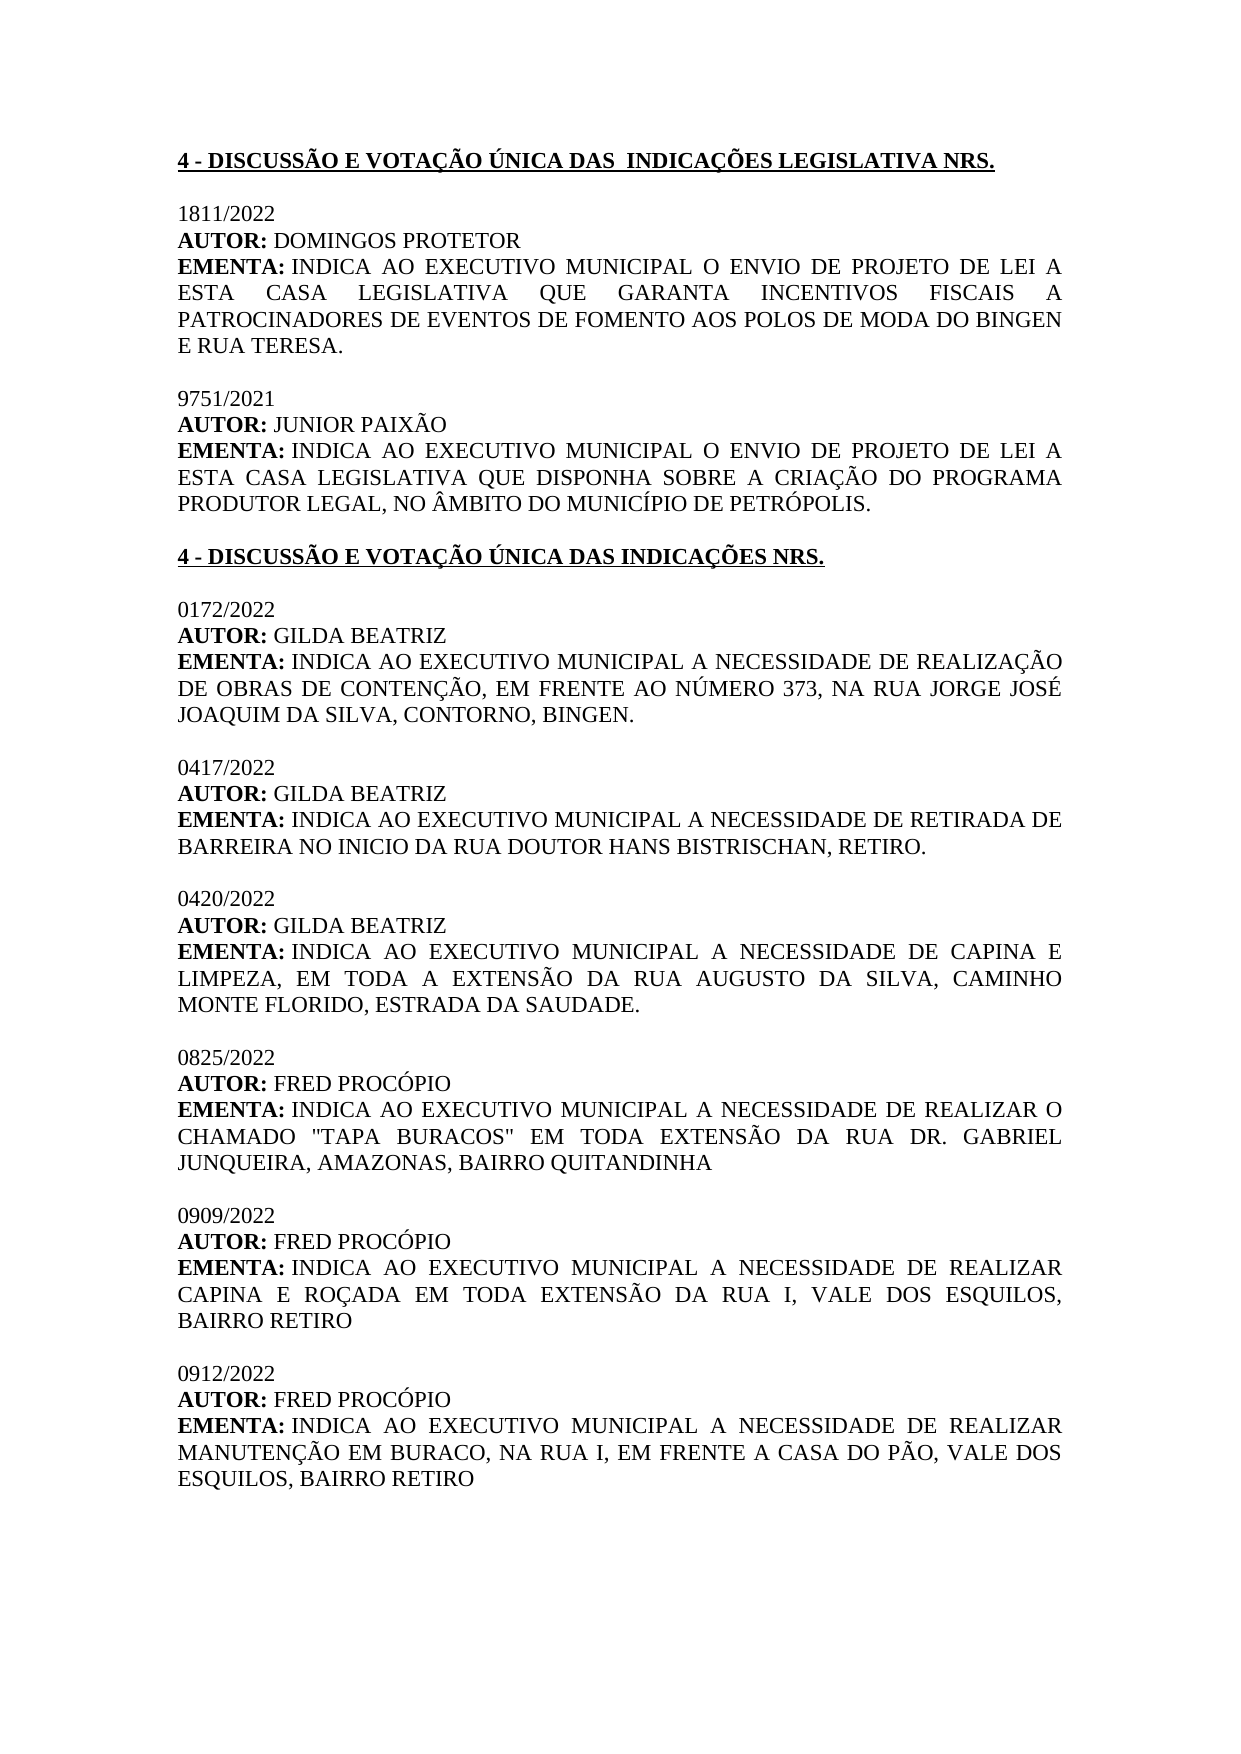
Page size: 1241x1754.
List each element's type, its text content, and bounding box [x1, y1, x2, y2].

text 9751/2021 AUTOR: JUNIOR PAIXÃO [177, 385, 1063, 437]
text 1811/2022 AUTOR: DOMINGOS PROTETOR [177, 200, 1063, 253]
text EMENTA: INDICA AO EXECUTIVO MUNICIPAL A NECESSIDADE DE REALIZAR MANUTENÇÃO EM BURACO, NA RUA I, EM FRENTE A CASA DO PÃO, VALE DOS ESQUILOS, BAIRRO RETIRO [177, 1413, 1063, 1492]
text EMENTA: INDICA AO EXECUTIVO MUNICIPAL A NECESSIDADE DE RETIRADA DE BARREIRA NO INICIO DA RUA DOUTOR HANS BISTRISCHAN, RETIRO. [177, 806, 1063, 859]
text EMENTA: INDICA AO EXECUTIVO MUNICIPAL O ENVIO DE PROJETO DE LEI A ESTA CASA LEGISLATIVA QUE GARANTA INCENTIVOS FISCAIS A PATROCINADORES DE EVENTOS DE FOMENTO AOS POLOS DE MODA DO BINGEN E RUA TERESA. [177, 253, 1063, 358]
text 0417/2022 AUTOR: GILDA BEATRIZ [177, 754, 1063, 806]
text EMENTA: INDICA AO EXECUTIVO MUNICIPAL A NECESSIDADE DE REALIZAR CAPINA E ROÇADA EM TODA EXTENSÃO DA RUA I, VALE DOS ESQUILOS, BAIRRO RETIRO [177, 1254, 1063, 1333]
text EMENTA: INDICA AO EXECUTIVO MUNICIPAL O ENVIO DE PROJETO DE LEI A ESTA CASA LEGISLATIVA QUE DISPONHA SOBRE A CRIAÇÃO DO PROGRAMA PRODUTOR LEGAL, NO ÂMBITO DO MUNICÍPIO DE PETRÓPOLIS. [177, 437, 1063, 517]
text 0909/2022 AUTOR: FRED PROCÓPIO [177, 1202, 1063, 1254]
text 4 - DISCUSSÃO E VOTAÇÃO ÚNICA DAs INDICAÇões LEGISLATIVA NRs. [177, 148, 1063, 174]
text 0825/2022 AUTOR: FRED PROCÓPIO [177, 1044, 1063, 1096]
text 0912/2022 AUTOR: FRED PROCÓPIO [177, 1360, 1063, 1413]
text 4 - DISCUSSÃO E VOTAÇÃO ÚNICA DAS INDICAÇÕES NRS. [177, 543, 1063, 569]
text 0172/2022 AUTOR: GILDA BEATRIZ [177, 596, 1063, 648]
text EMENTA: INDICA AO EXECUTIVO MUNICIPAL A NECESSIDADE DE CAPINA E LIMPEZA, EM TODA A EXTENSÃO DA RUA AUGUSTO DA SILVA, CAMINHO MONTE FLORIDO, ESTRADA DA SAUDADE. [177, 938, 1063, 1017]
text EMENTA: INDICA AO EXECUTIVO MUNICIPAL A NECESSIDADE DE REALIZAÇÃO DE OBRAS DE CONTENÇÃO, EM FRENTE AO NÚMERO 373, NA RUA JORGE JOSÉ JOAQUIM DA SILVA, CONTORNO, BINGEN. [177, 648, 1063, 727]
text 0420/2022 AUTOR: GILDA BEATRIZ [177, 886, 1063, 938]
text EMENTA: INDICA AO EXECUTIVO MUNICIPAL A NECESSIDADE DE REALIZAR O CHAMADO "TAPA BURACOS" EM TODA EXTENSÃO DA RUA DR. GABRIEL JUNQUEIRA, AMAZONAS, BAIRRO QUITANDINHA [177, 1096, 1063, 1175]
